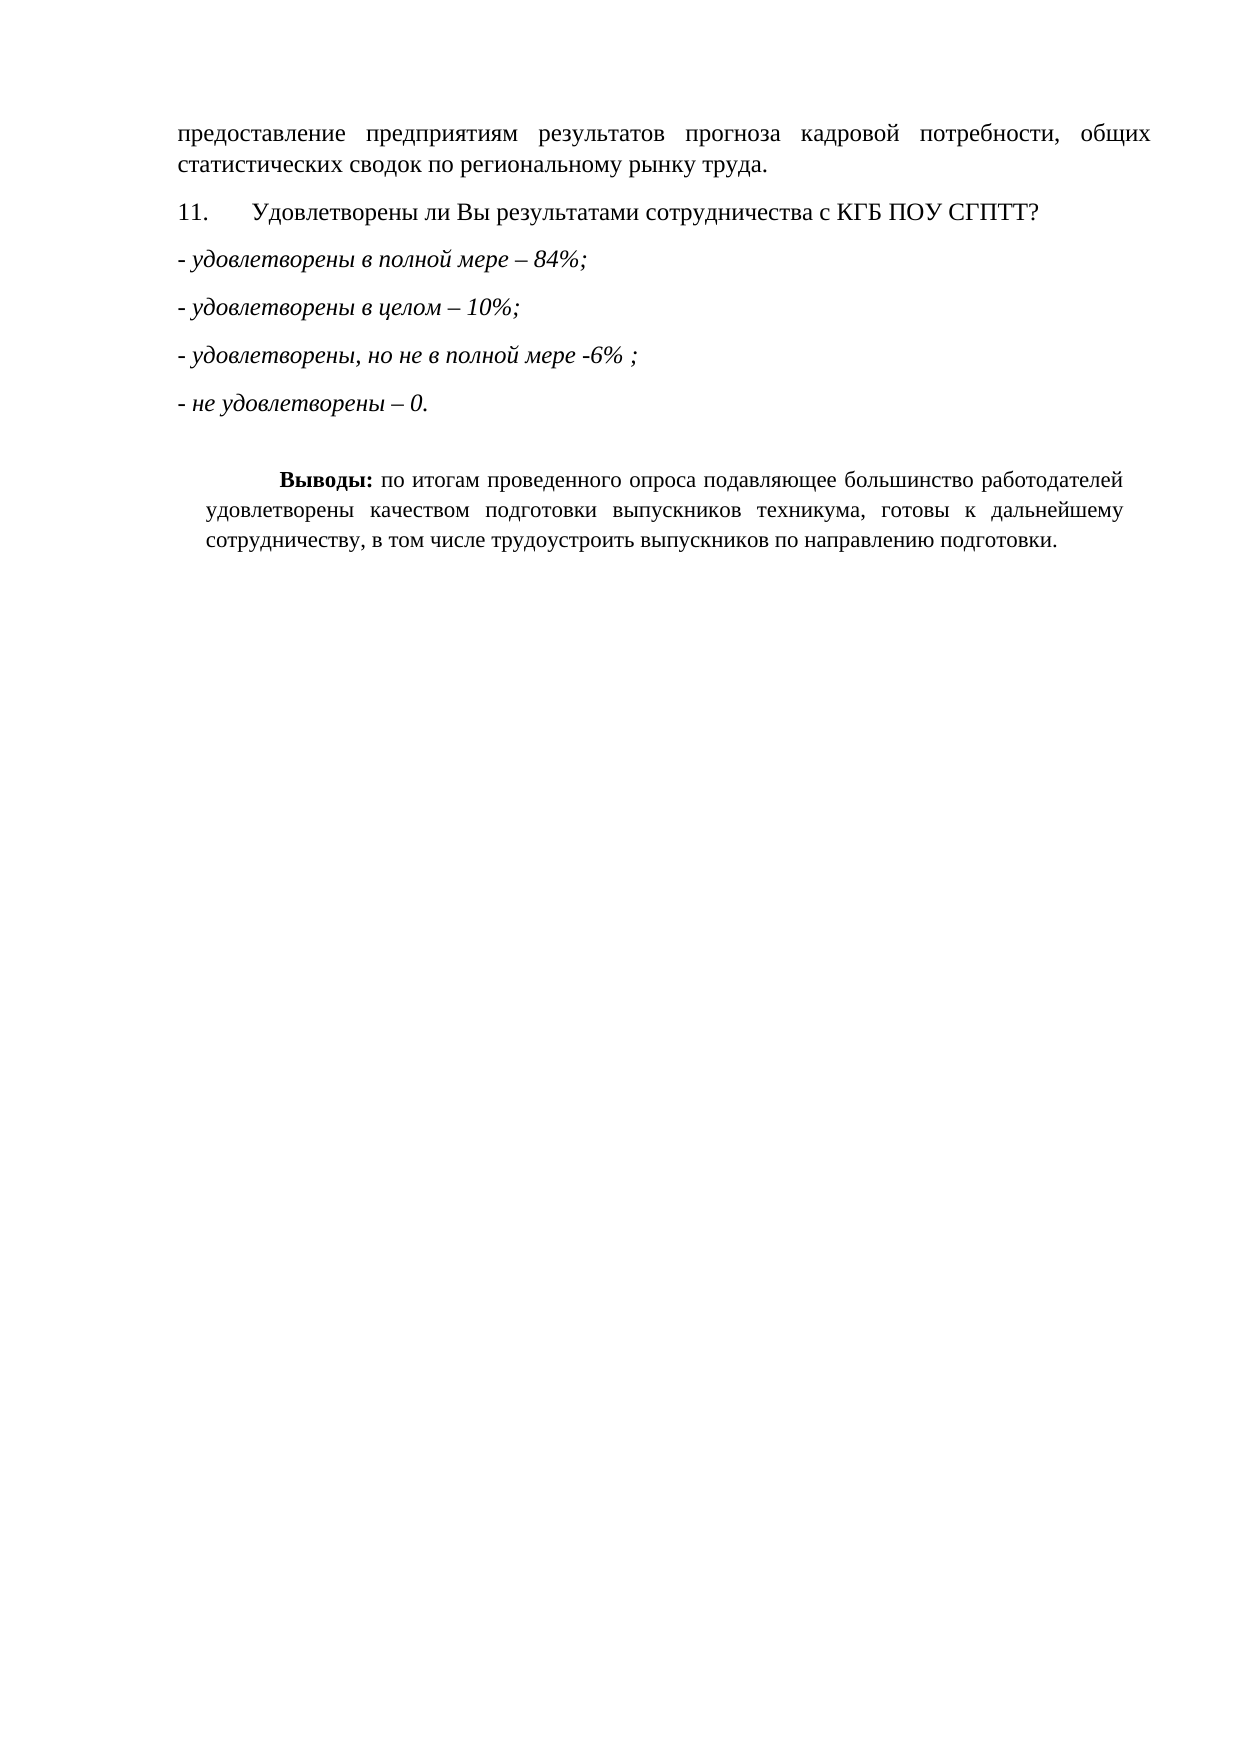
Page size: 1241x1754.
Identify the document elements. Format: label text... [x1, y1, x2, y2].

text - не удовлетворены – 0. [177, 388, 1152, 416]
text - удовлетворены в целом – 10%; [177, 292, 1152, 321]
text предоставление предприятиям результатов прогноза кадровой потребности, общих статистических сводок по региональному рынку труда. [177, 118, 1152, 178]
text - удовлетворены, но не в полной мере -6% ; [177, 340, 1152, 369]
text 11. Удовлетворены ли Вы результатами сотрудничества с КГБ ПОУ СГПТТ? [177, 197, 1152, 226]
text Выводы: по итогам проведенного опроса подавляющее большинство работодателей удовлетворены качеством подготовки выпускников техникума, готовы к дальнейшему сотрудничеству, в том числе трудоустроить выпускников по направлению подготовки. [206, 466, 1124, 552]
text - удовлетворены в полной мере – 84%; [177, 244, 1152, 273]
